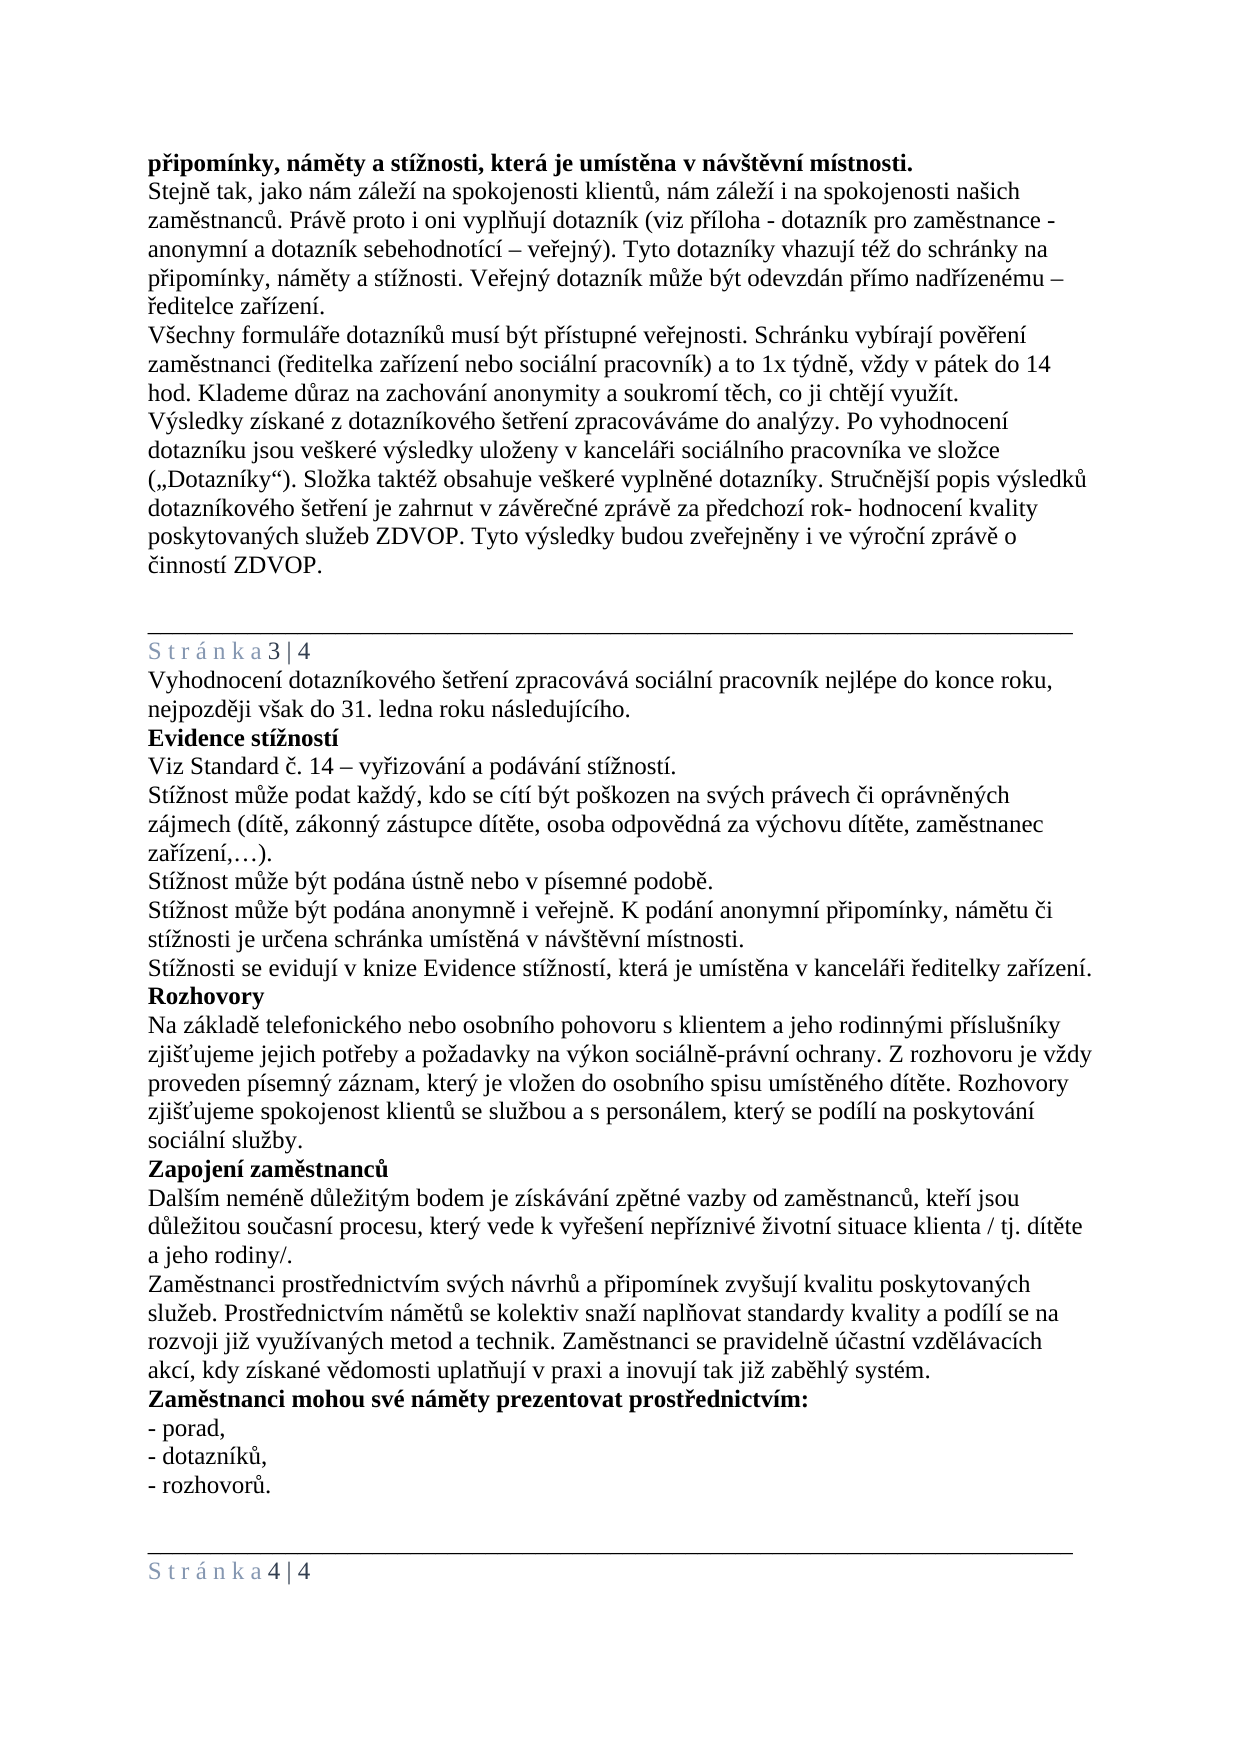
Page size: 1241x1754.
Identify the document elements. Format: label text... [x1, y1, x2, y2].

text Na základě telefonického nebo osobního pohovoru s klientem a jeho rodinnými příslušníky [148, 1010, 1093, 1039]
text anonymní a dotazník sebehodnotící – veřejný). Tyto dotazníky vhazují též do schránky na [148, 234, 1093, 263]
text zjišťujeme jejich potřeby a požadavky na výkon sociálně-právní ochrany. Z rozhovoru je vždy [148, 1039, 1093, 1068]
text - dotazníků, [148, 1441, 1093, 1470]
text Zapojení zaměstnanců [148, 1154, 1093, 1183]
text - porad, [148, 1413, 1093, 1441]
text stížnosti je určena schránka umístěná v návštěvní místnosti. [148, 924, 1093, 953]
text Dalším neméně důležitým bodem je získávání zpětné vazby od zaměstnanců, kteří jsou [148, 1183, 1093, 1211]
text S t r á n k a 3 | 4 [148, 636, 1093, 665]
text ředitelce zařízení. [148, 291, 1093, 320]
text dotazníku jsou veškeré výsledky uloženy v kanceláři sociálního pracovníka ve složce [148, 435, 1093, 464]
text Rozhovory [148, 981, 1093, 1010]
text hod. Klademe důraz na zachování anonymity a soukromí těch, co ji chtějí využít. [148, 378, 1093, 406]
text zařízení,…). [148, 838, 1093, 866]
text poskytovaných služeb ZDVOP. Tyto výsledky budou zveřejněny i ve výroční zprávě o [148, 521, 1093, 550]
text akcí, kdy získané vědomosti uplatňují v praxi a inovují tak již zaběhlý systém. [148, 1355, 1093, 1384]
text dotazníkového šetření je zahrnut v závěrečné zprávě za předchozí rok- hodnocení kvality [148, 493, 1093, 521]
text Vyhodnocení dotazníkového šetření zpracovává sociální pracovník nejlépe do konce roku, [148, 665, 1093, 694]
text __________________________________________________________________________ [148, 1528, 1093, 1556]
text Všechny formuláře dotazníků musí být přístupné veřejnosti. Schránku vybírají pověření [148, 320, 1093, 349]
text zaměstnanci (ředitelka zařízení nebo sociální pracovník) a to 1x týdně, vždy v pátek do 14 [148, 349, 1093, 378]
text Stejně tak, jako nám záleží na spokojenosti klientů, nám záleží i na spokojenosti našich [148, 176, 1093, 205]
text činností ZDVOP. [148, 550, 1093, 579]
text nejpozději však do 31. ledna roku následujícího. [148, 694, 1093, 723]
text Zaměstnanci mohou své náměty prezentovat prostřednictvím: [148, 1384, 1093, 1413]
text zájmech (dítě, zákonný zástupce dítěte, osoba odpovědná za výchovu dítěte, zaměstnanec [148, 809, 1093, 838]
text - rozhovorů. [148, 1470, 1093, 1499]
text důležitou současní procesu, který vede k vyřešení nepříznivé životní situace klienta / tj. dítěte [148, 1211, 1093, 1240]
text S t r á n k a 4 | 4 [148, 1556, 1093, 1585]
text Stížnost může podat každý, kdo se cítí být poškozen na svých právech či oprávněných [148, 780, 1093, 809]
text připomínky, náměty a stížnosti. Veřejný dotazník může být odevzdán přímo nadřízenému – [148, 263, 1093, 291]
text a jeho rodiny/. [148, 1240, 1093, 1269]
text Zaměstnanci prostřednictvím svých návrhů a připomínek zvyšují kvalitu poskytovaných [148, 1269, 1093, 1298]
text zjišťujeme spokojenost klientů se službou a s personálem, který se podílí na poskytování [148, 1096, 1093, 1125]
text („Dotazníky“). Složka taktéž obsahuje veškeré vyplněné dotazníky. Stručnější popis výsledků [148, 464, 1093, 493]
text Výsledky získané z dotazníkového šetření zpracováváme do analýzy. Po vyhodnocení [148, 406, 1093, 435]
text Stížnost může být podána anonymně i veřejně. K podání anonymní připomínky, námětu či [148, 895, 1093, 924]
text Stížnosti se evidují v knize Evidence stížností, která je umístěna v kanceláři ředitelky zařízení. [148, 953, 1093, 981]
text sociální služby. [148, 1125, 1093, 1154]
text proveden písemný záznam, který je vložen do osobního spisu umístěného dítěte. Rozhovory [148, 1068, 1093, 1096]
text Stížnost může být podána ústně nebo v písemné podobě. [148, 866, 1093, 895]
text rozvoji již využívaných metod a technik. Zaměstnanci se pravidelně účastní vzdělávacích [148, 1326, 1093, 1355]
text připomínky, náměty a stížnosti, která je umístěna v návštěvní místnosti. [148, 148, 1093, 176]
text zaměstnanců. Právě proto i oni vyplňují dotazník (viz příloha - dotazník pro zaměstnance - [148, 205, 1093, 234]
text __________________________________________________________________________ [148, 608, 1093, 636]
text Evidence stížností [148, 723, 1093, 751]
text Viz Standard č. 14 – vyřizování a podávání stížností. [148, 751, 1093, 780]
text služeb. Prostřednictvím námětů se kolektiv snaží naplňovat standardy kvality a podílí se na [148, 1298, 1093, 1326]
